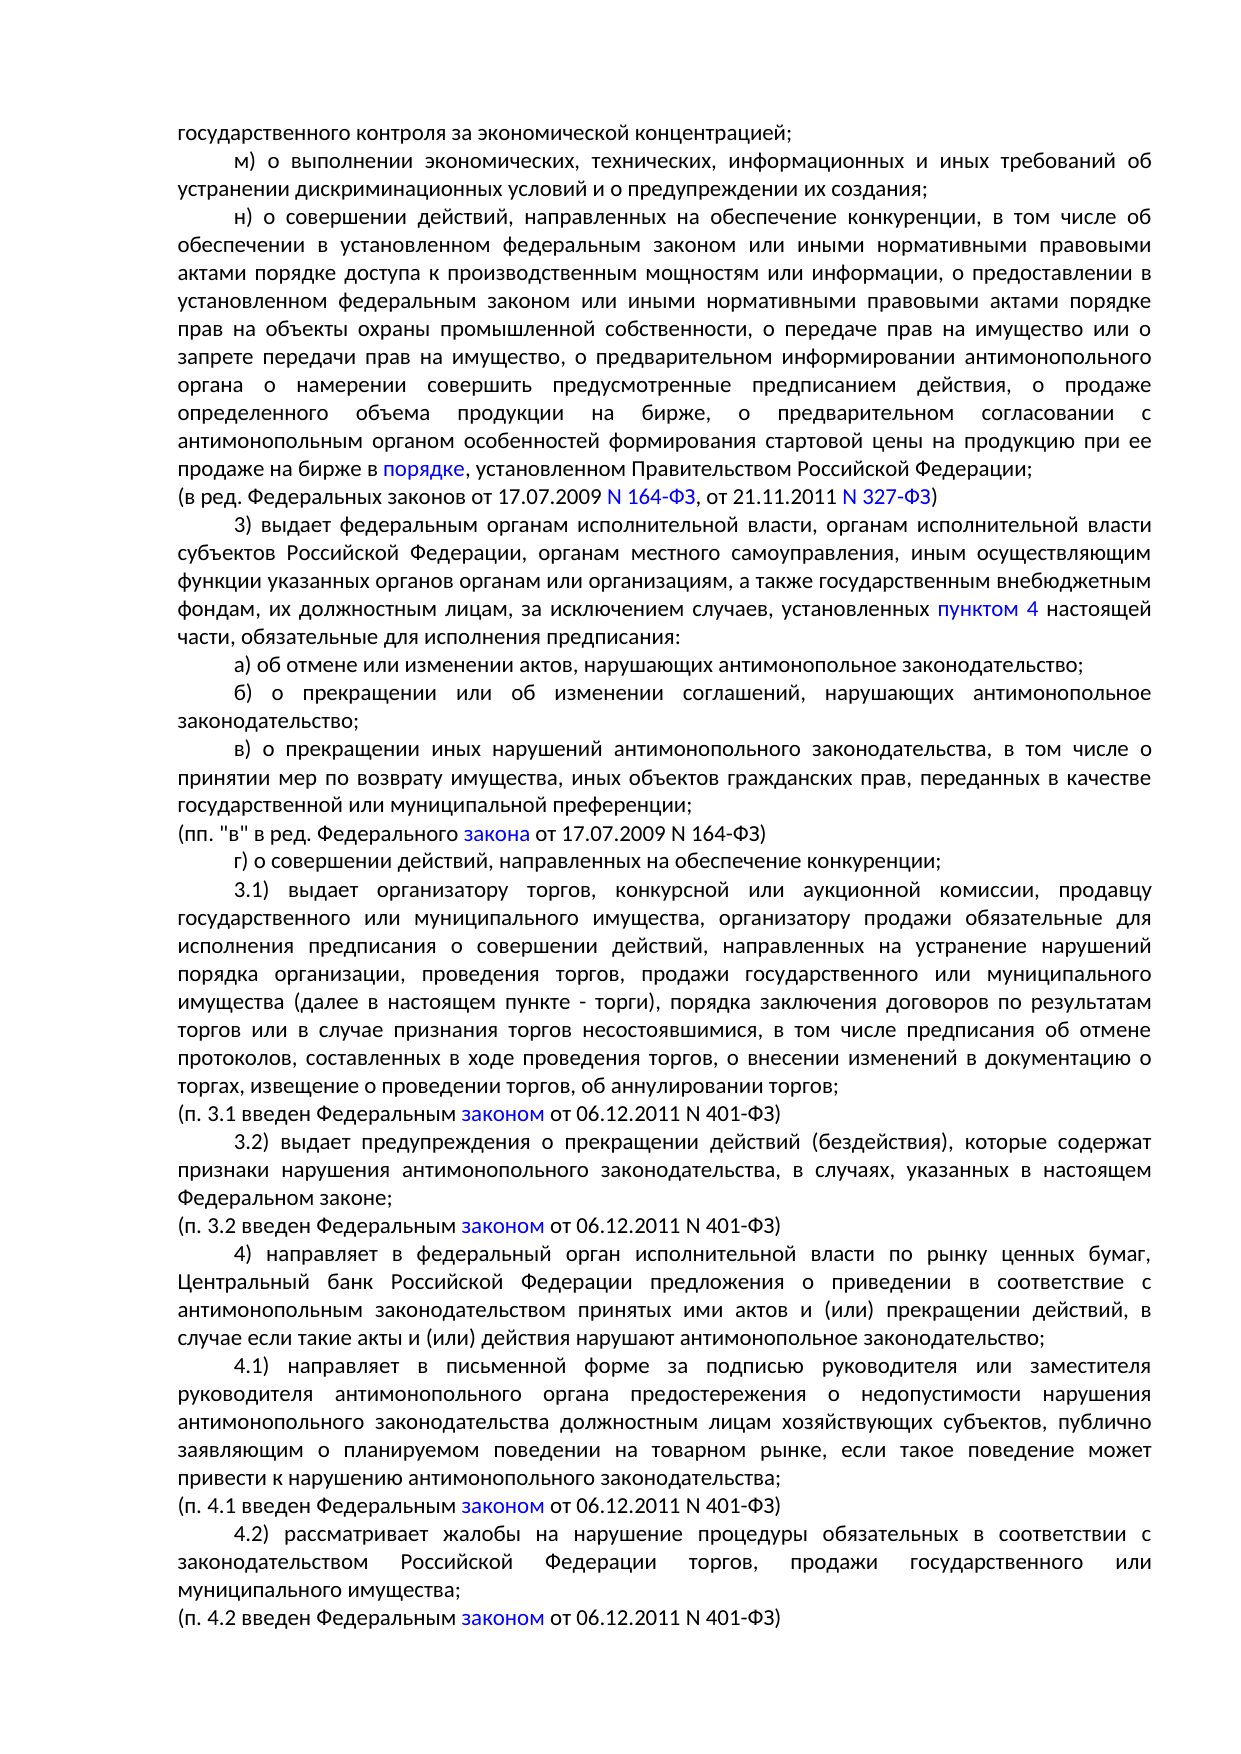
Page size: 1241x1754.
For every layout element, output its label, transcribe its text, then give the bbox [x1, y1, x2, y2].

text 4.2) рассматривает жалобы на нарушение процедуры обязательных в соответствии с законодательством Российской Федерации торгов, продажи государственного или муниципального имущества; [177, 1519, 1152, 1603]
text б) о прекращении или об изменении соглашений, нарушающих антимонопольное законодательство; [177, 678, 1152, 734]
text 3.1) выдает организатору торгов, конкурсной или аукционной комиссии, продавцу государственного или муниципального имущества, организатору продажи обязательные для исполнения предписания о совершении действий, направленных на устранение нарушений порядка организации, проведения торгов, продажи государственного или муниципального имущества (далее в настоящем пункте - торги), порядка заключения договоров по результатам торгов или в случае признания торгов несостоявшимися, в том числе предписания об отмене протоколов, составленных в ходе проведения торгов, о внесении изменений в документацию о торгах, извещение о проведении торгов, об аннулировании торгов; [177, 875, 1152, 1099]
text (п. 3.2 введен Федеральным законом от 06.12.2011 N 401-ФЗ) [177, 1211, 1152, 1239]
text (п. 4.1 введен Федеральным законом от 06.12.2011 N 401-ФЗ) [177, 1491, 1152, 1519]
text 4.1) направляет в письменной форме за подписью руководителя или заместителя руководителя антимонопольного органа предостережения о недопустимости нарушения антимонопольного законодательства должностным лицам хозяйствующих субъектов, публично заявляющим о планируемом поведении на товарном рынке, если такое поведение может привести к нарушению антимонопольного законодательства; [177, 1351, 1152, 1491]
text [177, 118, 1152, 146]
text 4) направляет в федеральный орган исполнительной власти по рынку ценных бумаг, Центральный банк Российской Федерации предложения о приведении в соответствие с антимонопольным законодательством принятых ими актов и (или) прекращении действий, в случае если такие акты и (или) действия нарушают антимонопольное законодательство; [177, 1239, 1152, 1351]
text (п. 3.1 введен Федеральным законом от 06.12.2011 N 401-ФЗ) [177, 1099, 1152, 1127]
text а) об отмене или изменении актов, нарушающих антимонопольное законодательство; [177, 651, 1152, 678]
text (в ред. Федеральных законов от 17.07.2009 N 164-ФЗ, от 21.11.2011 N 327-ФЗ) [177, 482, 1152, 510]
text г) о совершении действий, направленных на обеспечение конкуренции; [177, 847, 1152, 875]
text м) о выполнении экономических, технических, информационных и иных требований об устранении дискриминационных условий и о предупреждении их создания; [177, 146, 1152, 202]
text 3) выдает федеральным органам исполнительной власти, органам исполнительной власти субъектов Российской Федерации, органам местного самоуправления, иным осуществляющим функции указанных органов органам или организациям, а также государственным внебюджетным фондам, их должностным лицам, за исключением случаев, установленных пунктом 4 настоящей части, обязательные для исполнения предписания: [177, 510, 1152, 651]
text (пп. "в" в ред. Федерального закона от 17.07.2009 N 164-ФЗ) [177, 819, 1152, 847]
text (п. 4.2 введен Федеральным законом от 06.12.2011 N 401-ФЗ) [177, 1603, 1152, 1631]
text н) о совершении действий, направленных на обеспечение конкуренции, в том числе об обеспечении в установленном федеральным законом или иными нормативными правовыми актами порядке доступа к производственным мощностям или информации, о предоставлении в установленном федеральным законом или иными нормативными правовыми актами порядке прав на объекты охраны промышленной собственности, о передаче прав на имущество или о запрете передачи прав на имущество, о предварительном информировании антимонопольного органа о намерении совершить предусмотренные предписанием действия, о продаже определенного объема продукции на бирже, о предварительном согласовании с антимонопольным органом особенностей формирования стартовой цены на продукцию при ее продаже на бирже в порядке, установленном Правительством Российской Федерации; [177, 202, 1152, 482]
text в) о прекращении иных нарушений антимонопольного законодательства, в том числе о принятии мер по возврату имущества, иных объектов гражданских прав, переданных в качестве государственной или муниципальной преференции; [177, 734, 1152, 819]
text 3.2) выдает предупреждения о прекращении действий (бездействия), которые содержат признаки нарушения антимонопольного законодательства, в случаях, указанных в настоящем Федеральном законе; [177, 1127, 1152, 1211]
